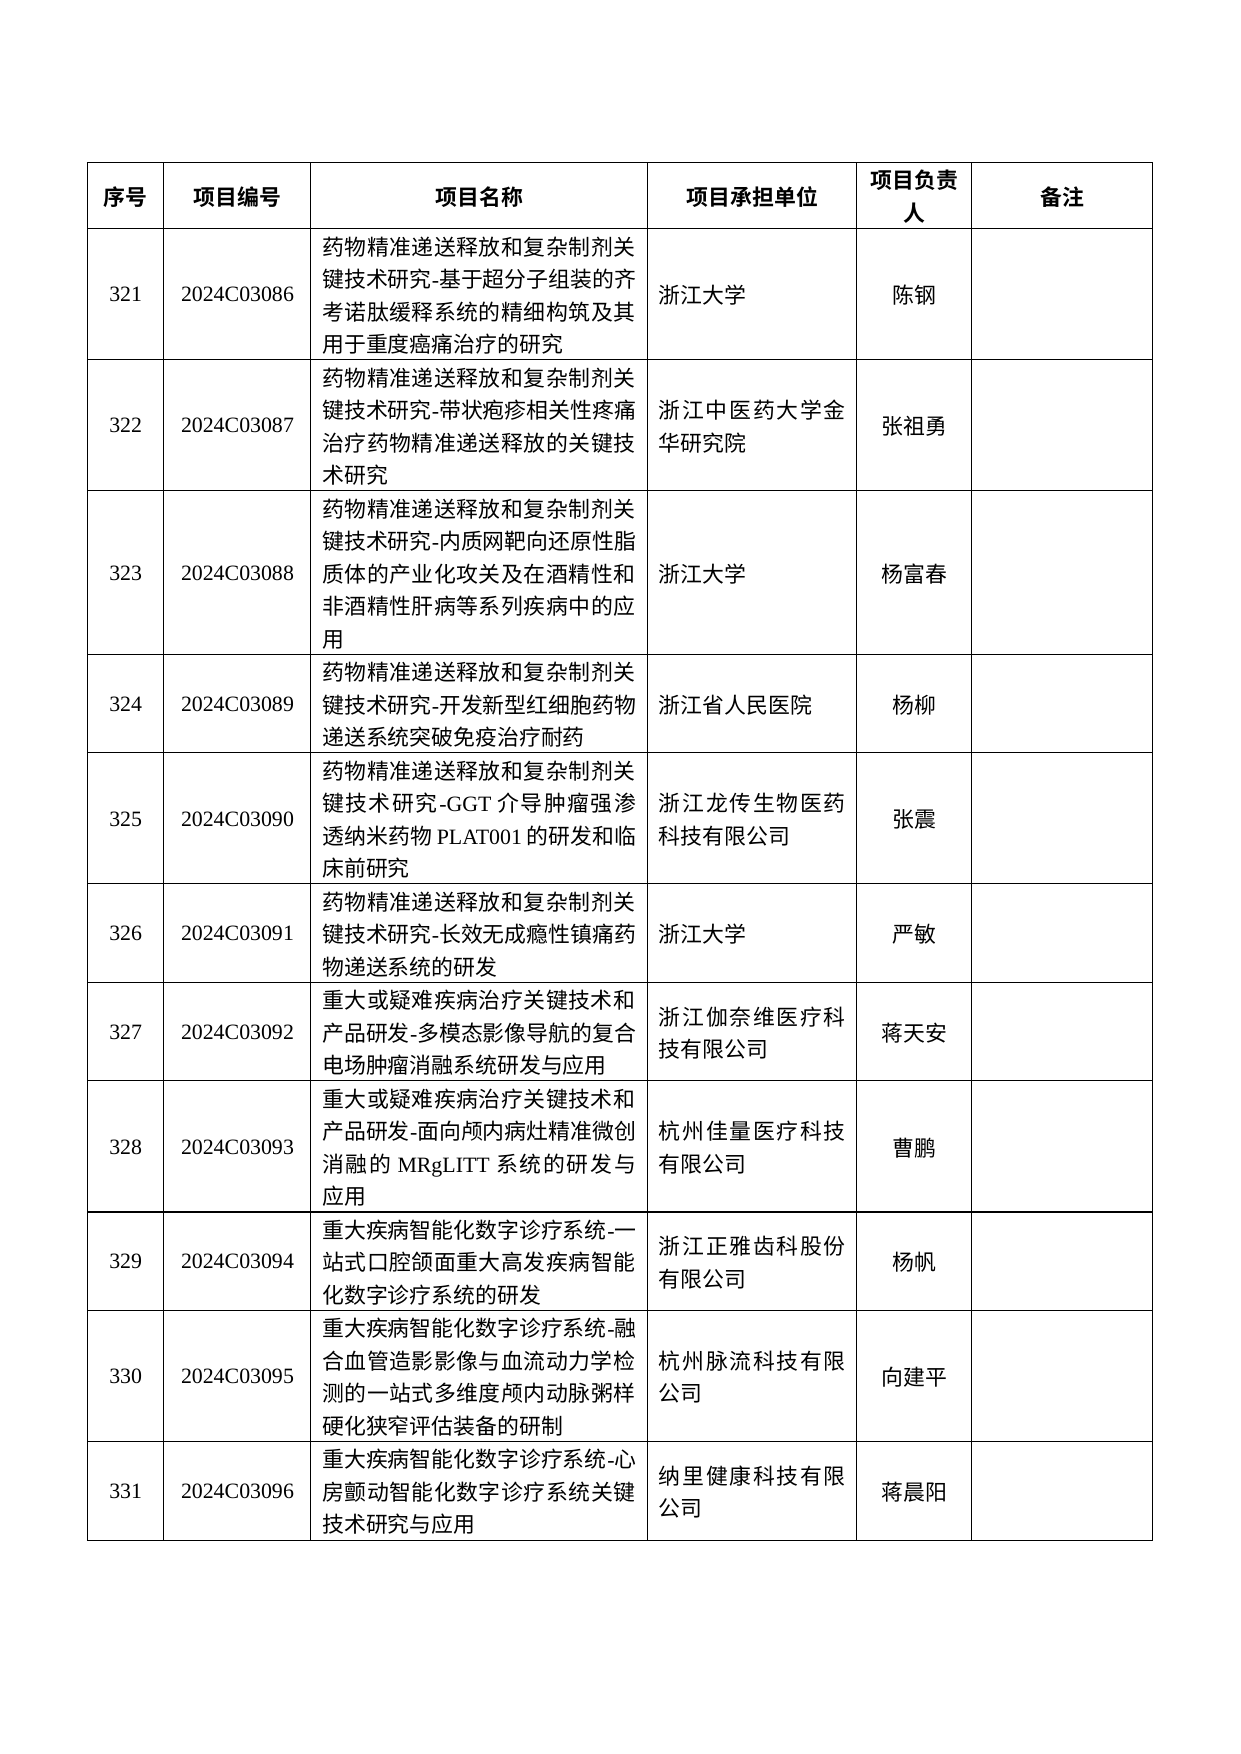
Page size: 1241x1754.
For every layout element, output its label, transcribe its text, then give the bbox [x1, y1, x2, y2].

table_cell 浙江正雅齿科股份有限公司 [648, 1213, 856, 1310]
table_cell 浙江省人民医院 [648, 655, 856, 752]
table_cell [88, 655, 163, 752]
table_cell [972, 1213, 1152, 1310]
table_cell 重大疾病智能化数字诊疗系统-融合血管造影影像与血流动力学检测的一站式多维度颅内动脉粥样硬化狭窄评估装备的研制 [311, 1311, 647, 1441]
table_cell 药物精准递送释放和复杂制剂关键技术研究-基于超分子组装的齐考诺肽缓释系统的精细构筑及其用于重度癌痛治疗的研究 [311, 229, 647, 359]
table_cell 2024C03086 [164, 229, 310, 359]
table_header 项目名称 [311, 163, 647, 228]
table_cell 张震 [857, 753, 971, 883]
table_cell [88, 884, 163, 982]
table_cell 杨富春 [857, 491, 971, 654]
table_cell 药物精准递送释放和复杂制剂关键技术研究-带状疱疹相关性疼痛治疗药物精准递送释放的关键技术研究 [311, 360, 647, 490]
table_cell [972, 360, 1152, 490]
table_cell [88, 229, 163, 359]
table_cell 2024C03096 [164, 1442, 310, 1539]
table_cell 2024C03088 [164, 491, 310, 654]
table_cell 浙江伽奈维医疗科技有限公司 [648, 983, 856, 1080]
table_cell [88, 360, 163, 490]
table_cell 杭州脉流科技有限公司 [648, 1311, 856, 1441]
table_cell [88, 1311, 163, 1441]
table_cell 浙江大学 [648, 229, 856, 359]
table_cell 浙江中医药大学金华研究院 [648, 360, 856, 490]
table_cell [88, 1442, 163, 1539]
table_header 备注 [972, 163, 1152, 228]
table_cell 2024C03094 [164, 1213, 310, 1310]
table_cell 重大疾病智能化数字诊疗系统-一站式口腔颌面重大高发疾病智能化数字诊疗系统的研发 [311, 1213, 647, 1310]
table_cell 蒋晨阳 [857, 1442, 971, 1539]
table_cell [88, 753, 163, 883]
table_header 项目负责人 [857, 163, 971, 228]
table_cell [88, 983, 163, 1080]
table_cell 重大疾病智能化数字诊疗系统-心房颤动智能化数字诊疗系统关键技术研究与应用 [311, 1442, 647, 1539]
table_cell 纳里健康科技有限公司 [648, 1442, 856, 1539]
table_cell [972, 884, 1152, 982]
table_cell [88, 1081, 163, 1211]
table_cell [972, 229, 1152, 359]
table_cell [88, 491, 163, 654]
table_cell 2024C03087 [164, 360, 310, 490]
table_cell 2024C03093 [164, 1081, 310, 1211]
table_cell 浙江大学 [648, 884, 856, 982]
table_cell 杨柳 [857, 655, 971, 752]
table_header 序号 [88, 163, 163, 228]
table_cell 浙江龙传生物医药科技有限公司 [648, 753, 856, 883]
table_cell 药物精准递送释放和复杂制剂关键技术研究-开发新型红细胞药物递送系统突破免疫治疗耐药 [311, 655, 647, 752]
table_cell 2024C03092 [164, 983, 310, 1080]
table_cell [972, 753, 1152, 883]
table_cell 2024C03089 [164, 655, 310, 752]
table_cell 药物精准递送释放和复杂制剂关键技术研究-长效无成瘾性镇痛药物递送系统的研发 [311, 884, 647, 982]
table_cell 重大或疑难疾病治疗关键技术和产品研发-多模态影像导航的复合电场肿瘤消融系统研发与应用 [311, 983, 647, 1080]
table_header 项目编号 [164, 163, 310, 228]
table_cell 2024C03095 [164, 1311, 310, 1441]
table_cell [972, 491, 1152, 654]
table_cell 2024C03090 [164, 753, 310, 883]
table_cell 药物精准递送释放和复杂制剂关键技术研究-内质网靶向还原性脂质体的产业化攻关及在酒精性和非酒精性肝病等系列疾病中的应用 [311, 491, 647, 654]
table_cell [972, 1311, 1152, 1441]
table_cell 严敏 [857, 884, 971, 982]
table_cell 杭州佳量医疗科技有限公司 [648, 1081, 856, 1211]
table_cell [972, 1442, 1152, 1539]
table_cell 浙江大学 [648, 491, 856, 654]
table_cell 重大或疑难疾病治疗关键技术和产品研发-面向颅内病灶精准微创消融的MRgLITT系统的研发与应用 [311, 1081, 647, 1211]
table_cell 陈钢 [857, 229, 971, 359]
table_cell 2024C03091 [164, 884, 310, 982]
table_cell 向建平 [857, 1311, 971, 1441]
table_cell [972, 655, 1152, 752]
table_cell 张祖勇 [857, 360, 971, 490]
table_cell [972, 983, 1152, 1080]
table_header 项目承担单位 [648, 163, 856, 228]
table_cell 曹鹏 [857, 1081, 971, 1211]
table_cell [88, 1213, 163, 1310]
table_cell 药物精准递送释放和复杂制剂关键技术研究-GGT介导肿瘤强渗透纳米药物PLAT001的研发和临床前研究 [311, 753, 647, 883]
table_cell 蒋天安 [857, 983, 971, 1080]
table_cell 杨帆 [857, 1213, 971, 1310]
table_cell [972, 1081, 1152, 1211]
